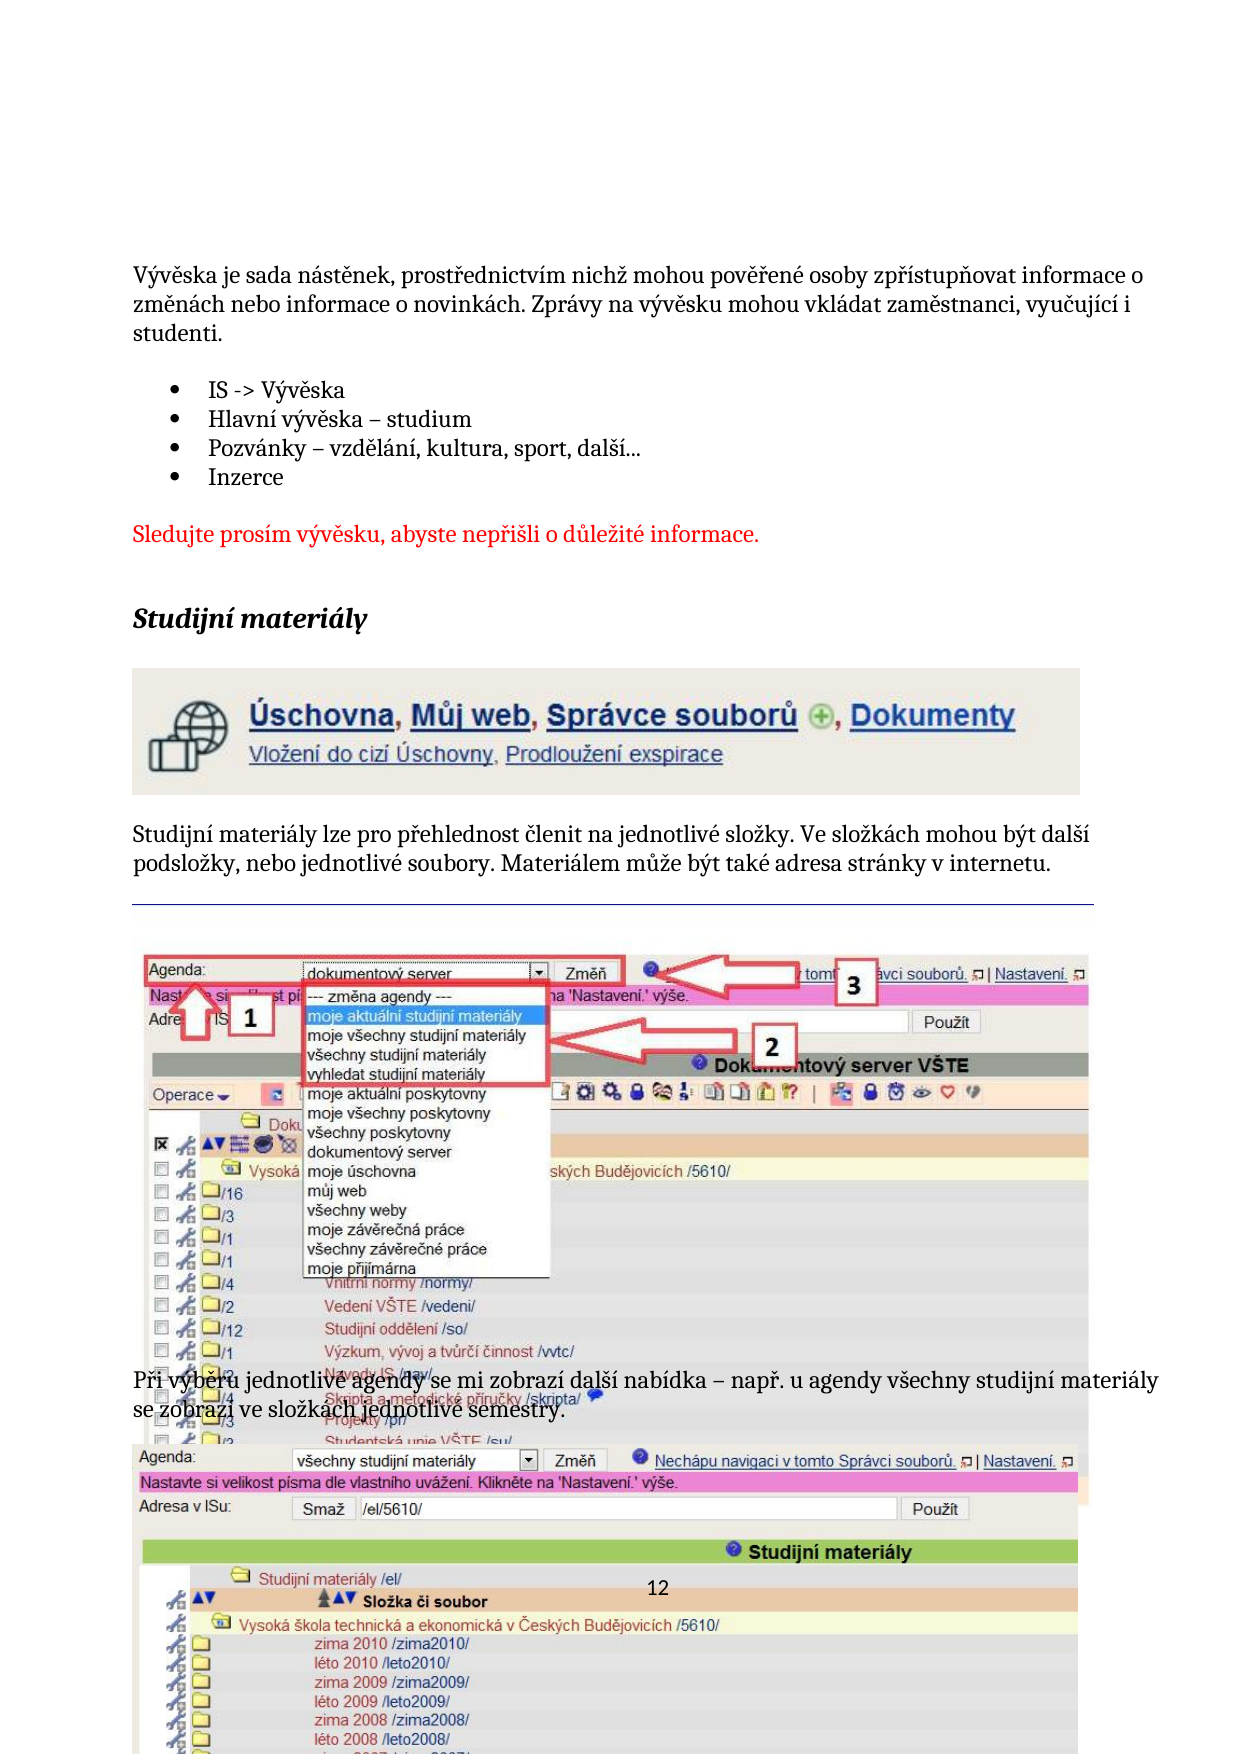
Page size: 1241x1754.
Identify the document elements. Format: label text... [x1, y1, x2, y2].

text Vývěska je sada nástěnek, prostřednictvím nichž mohou pověřené osoby zpřístupňovat informace o změnách nebo informace o novinkách. Zprávy na vývěsku mohou vkládat zaměstnanci, vyučující i studenti. [133, 261, 1182, 347]
picture [132, 668, 1080, 795]
text Studijní materiály lze pro přehlednost členit na jednotlivé složky. Ve složkách mohou být další podsložky, nebo jednotlivé soubory. Materiálem může být také adresa stránky v internetu. [133, 820, 1182, 877]
list Hlavní vývěska – studium [170, 405, 1182, 434]
list Pozvánky – vzdělání, kultura, sport, další... [170, 434, 1182, 462]
text Při výběru jednotlivé agendy se mi zobrazí další nabídka – např. u agendy všechny studijní materiály se zobrazí ve složkách jednotlivé semestry. [133, 1366, 1182, 1423]
list IS -> Vývěska [170, 376, 1182, 405]
picture [132, 904, 1094, 1754]
list Inzerce [170, 462, 1182, 491]
subtitle Studijní materiály [133, 602, 1182, 636]
text Sledujte prosím vývěsku, abyste nepřišli o důležité informace. [133, 520, 1182, 549]
